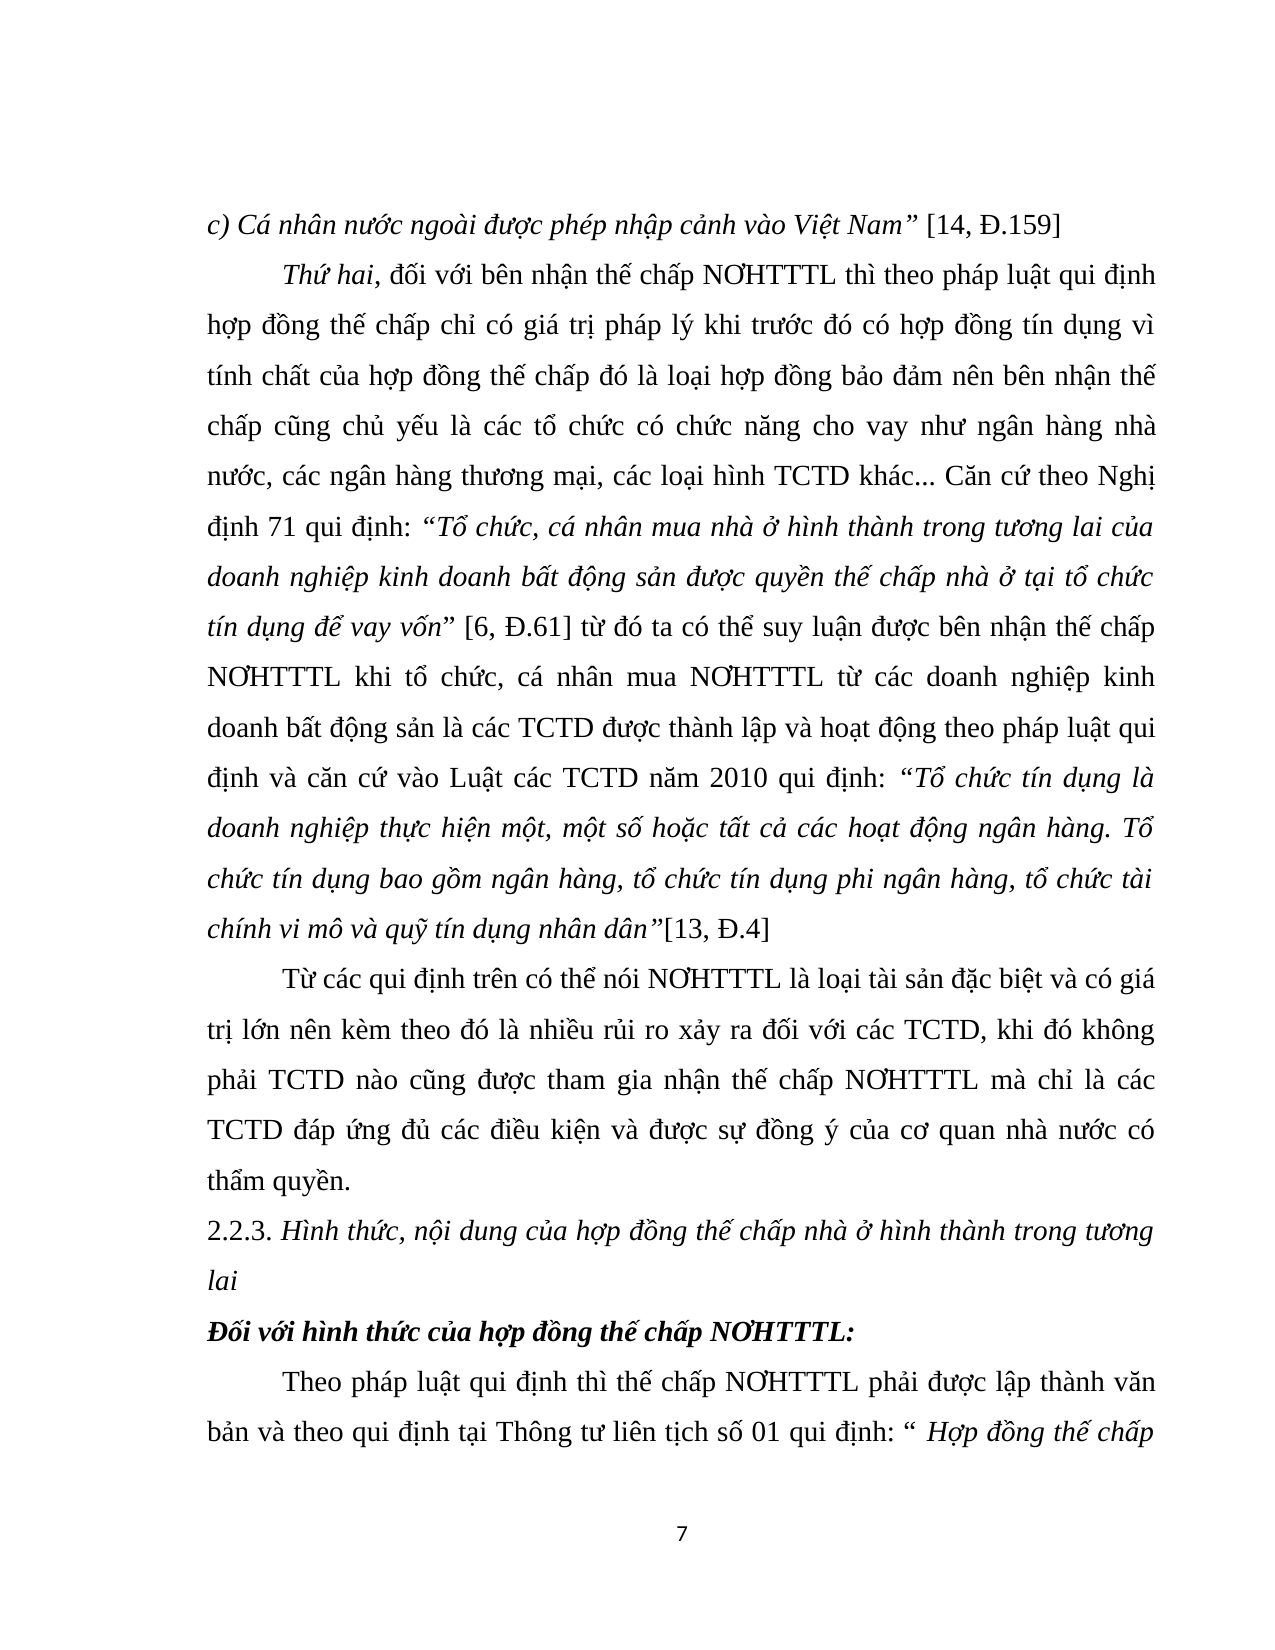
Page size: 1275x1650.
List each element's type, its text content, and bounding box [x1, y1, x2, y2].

text Đối với hình thức của hợp đồng thế chấp NƠHTTTL: [207, 1314, 1157, 1347]
text Thứ hai, đối với bên nhận thế chấp NƠHTTTL thì theo pháp luật qui định hợp đồng thế chấp chỉ có giá trị pháp lý khi trước đó có hợp đồng tín dụng vì tính chất của hợp đồng thế chấp đó là loại hợp đồng bảo đảm nên bên nhận thế chấp cũng chủ yếu là các tổ chức có chức năng cho vay như ngân hàng nhà nước, các ngân hàng thương mại, các loại hình TCTD khác... Căn cứ theo Nghị định 71 qui định: “Tổ chức, cá nhân mua nhà ở hình thành trong tương lai của doanh nghiệp kinh doanh bất động sản được quyền thế chấp nhà ở tại tổ chức tín dụng để vay vốn” [6, Đ.61] từ đó ta có thể suy luận được bên nhận thế chấp NƠHTTTL khi tổ chức, cá nhân mua NƠHTTTL từ các doanh nghiệp kinh doanh bất động sản là các TCTD được thành lập và hoạt động theo pháp luật qui định và căn cứ vào Luật các TCTD năm 2010 qui định: “Tổ chức tín dụng là doanh nghiệp thực hiện một, một số hoặc tất cả các hoạt động ngân hàng. Tổ chức tín dụng bao gồm ngân hàng, tổ chức tín dụng phi ngân hàng, tổ chức tài chính vi mô và quỹ tín dụng nhân dân”[13, Đ.4] [207, 257, 1157, 945]
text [207, 1364, 1157, 1448]
text Từ các qui định trên có thể nói NƠHTTTL là loại tài sản đặc biệt và có giá trị lớn nên kèm theo đó là nhiều rủi ro xảy ra đối với các TCTD, khi đó không phải TCTD nào cũng được tham gia nhận thế chấp NƠHTTTL mà chỉ là các TCTD đáp ứng đủ các điều kiện và được sự đồng ý của cơ quan nhà nước có thẩm quyền. [207, 961, 1157, 1196]
text 2.2.3. Hình thức, nội dung của hợp đồng thế chấp nhà ở hình thành trong tương lai [207, 1213, 1157, 1297]
text c) Cá nhân nước ngoài được phép nhập cảnh vào Việt Nam” [14, Đ.159] [207, 207, 1157, 240]
